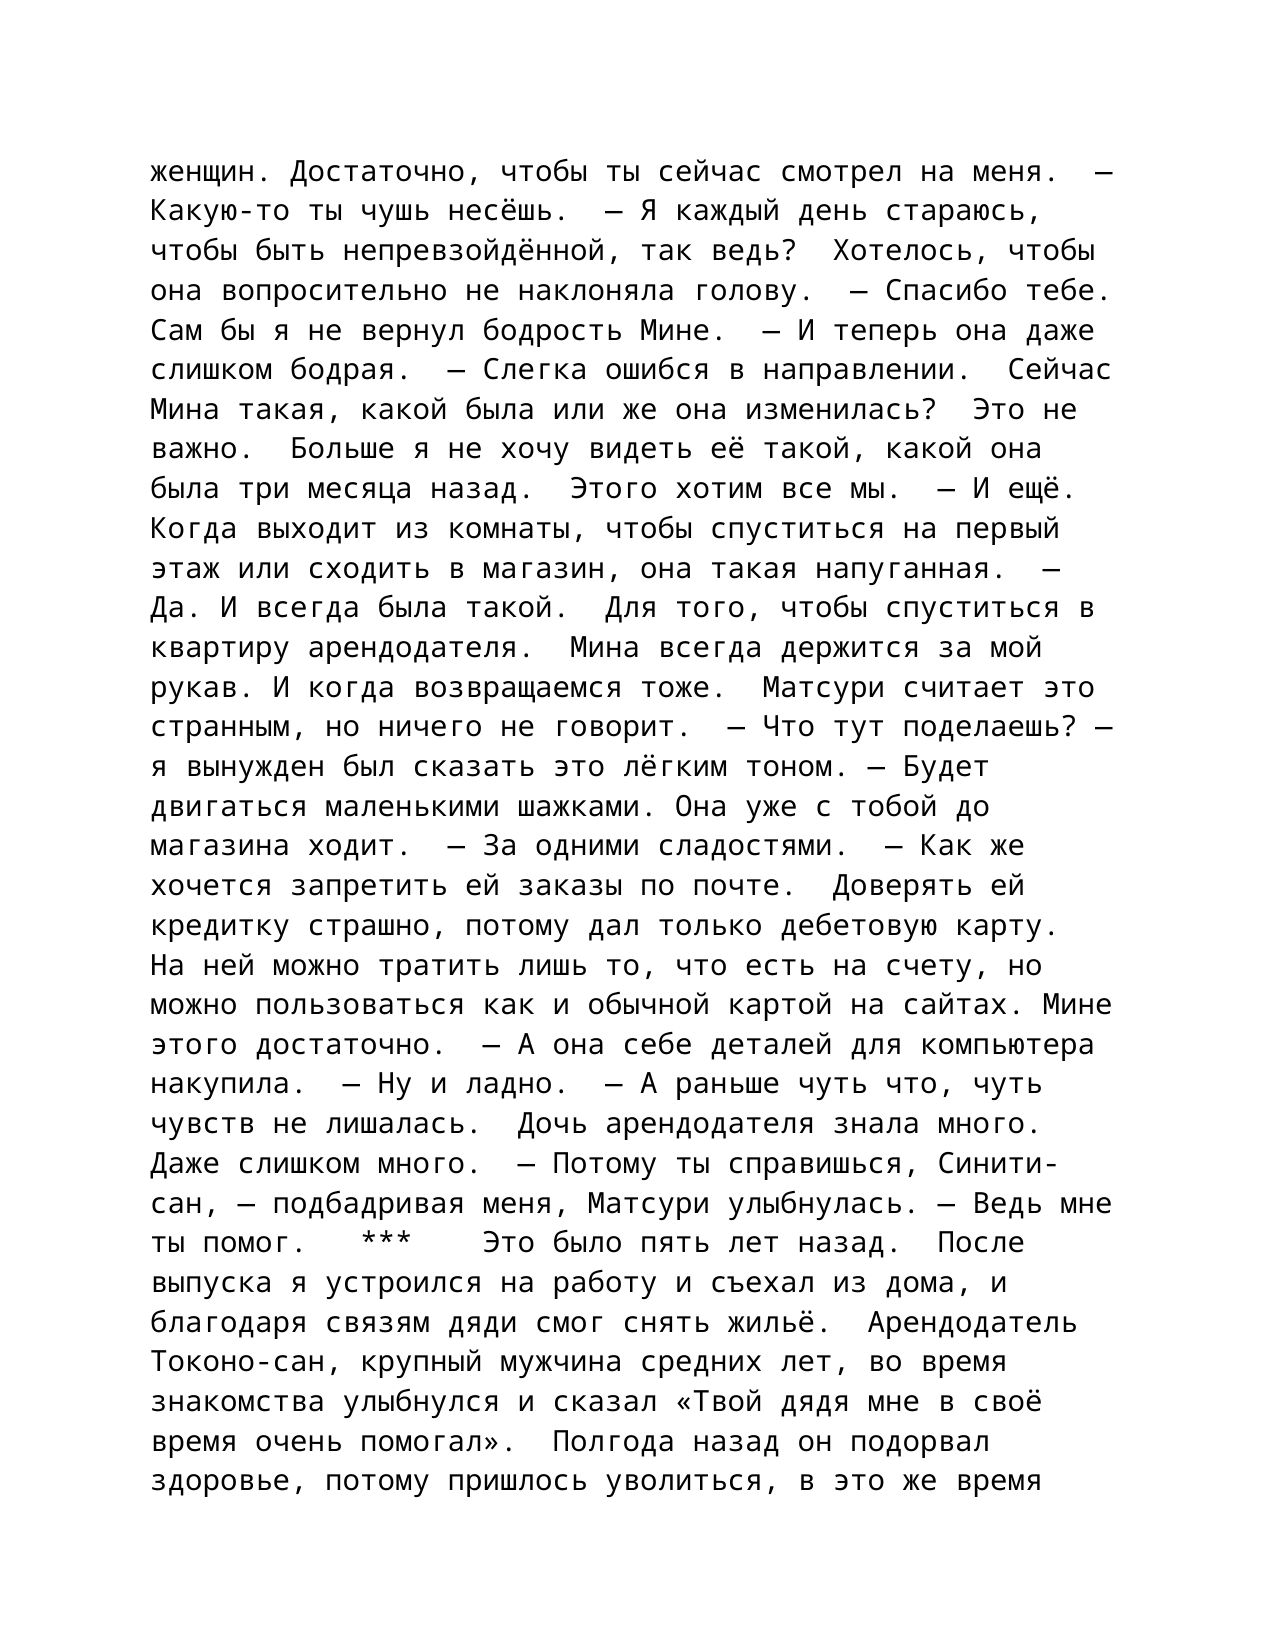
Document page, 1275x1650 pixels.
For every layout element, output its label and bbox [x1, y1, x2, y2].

text [150, 150, 1125, 1499]
